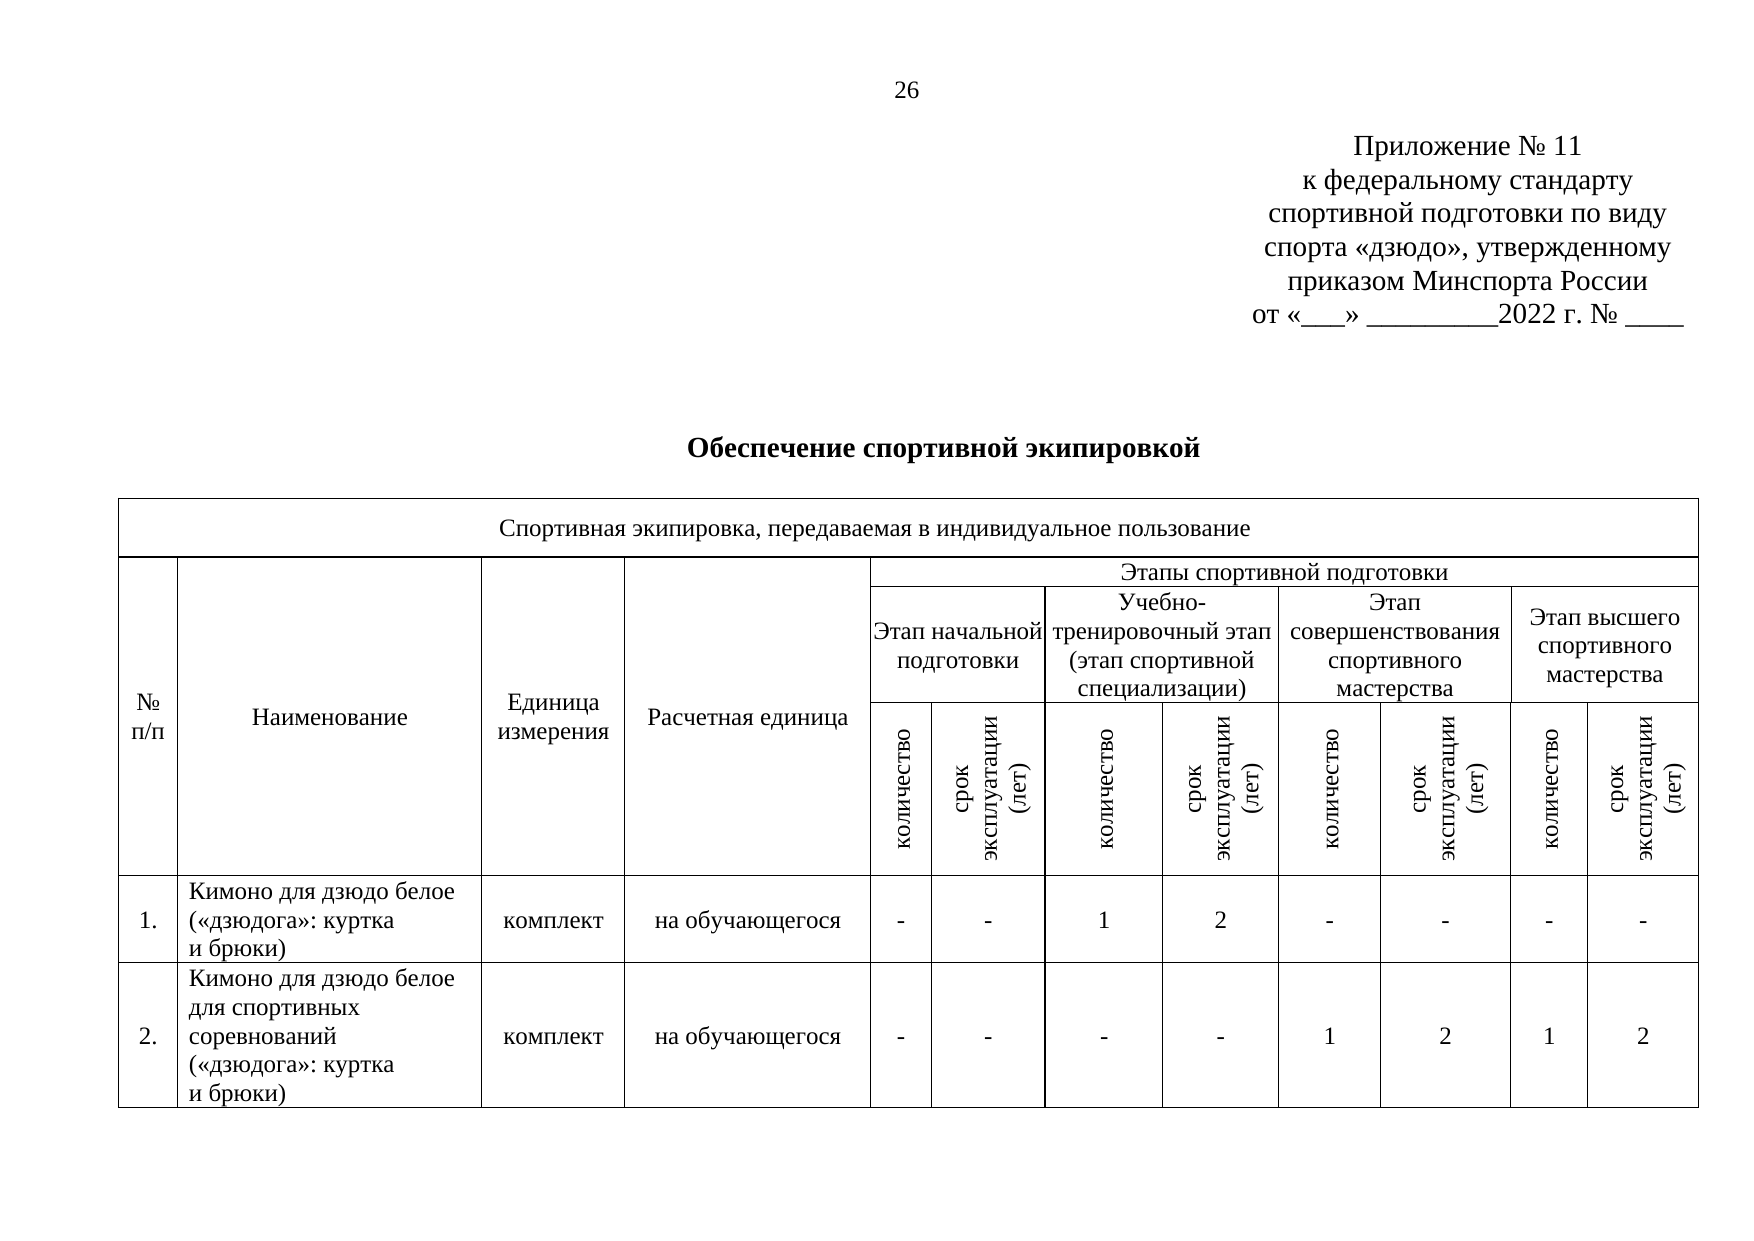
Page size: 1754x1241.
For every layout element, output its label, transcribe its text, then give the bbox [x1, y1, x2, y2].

text к федеральному стандарту спортивной подготовки по виду спорта «дзюдо», утвержденному приказом Минспорта России [1240, 162, 1695, 296]
table_cell Единица измерения [482, 558, 624, 875]
table_cell Наименование [178, 558, 481, 875]
table_cell - [1279, 876, 1380, 962]
table_cell Расчетная единица [625, 558, 870, 875]
table_cell Кимоно для дзюдо белое для спортивных соревнований («дзюдога»: куртка и брюки) [178, 963, 481, 1107]
table_cell 2 [1163, 876, 1278, 962]
table_cell 2 [1588, 963, 1698, 1107]
table_cell на обучающегося [625, 876, 870, 962]
text от «___» _________2022 г. № ____ [1240, 296, 1695, 330]
table_cell 1 [1511, 963, 1587, 1107]
table_cell - [1163, 963, 1278, 1107]
table_cell - [871, 963, 931, 1107]
table_cell - [1588, 876, 1698, 962]
table_cell Учебно-тренировочный этап (этап спортивной специализации) [1046, 587, 1278, 702]
table_cell 2 [1381, 963, 1510, 1107]
table_cell количество [1279, 703, 1380, 875]
table_cell срок эксплуатации (лет) [1163, 703, 1278, 875]
table_cell 1 [1279, 963, 1380, 1107]
table_cell - [932, 876, 1044, 962]
table_cell Этап совершенствования спортивного мастерства [1279, 587, 1511, 702]
table_cell количество [1511, 703, 1587, 875]
table_cell - [871, 876, 931, 962]
table_cell - [1046, 963, 1162, 1107]
text Приложение № 11 [1240, 128, 1695, 162]
table_cell 1. [119, 876, 177, 962]
table_cell Этап высшего спортивного мастерства [1512, 587, 1698, 702]
table_cell - [932, 963, 1044, 1107]
table_cell Этапы спортивной подготовки [871, 558, 1698, 586]
table_cell - [1511, 876, 1587, 962]
table_cell Кимоно для дзюдо белое («дзюдога»: куртка и брюки) [178, 876, 481, 962]
text Обеспечение спортивной экипировкой [118, 430, 1695, 464]
table_header Спортивная экипировка, передаваемая в индивидуальное пользование [119, 499, 1698, 556]
table_cell количество [1046, 703, 1162, 875]
table_cell на обучающегося [625, 963, 870, 1107]
table_cell срок эксплуатации (лет) [932, 703, 1044, 875]
table_cell № п/п [119, 558, 177, 875]
table_cell Этап начальной подготовки [871, 587, 1044, 702]
table_cell - [1381, 876, 1510, 962]
table_cell комплект [482, 876, 624, 962]
table_cell 2. [119, 963, 177, 1107]
table_cell срок эксплуатации (лет) [1381, 703, 1510, 875]
table_cell 1 [1046, 876, 1162, 962]
table_cell срок эксплуатации (лет) [1588, 703, 1698, 875]
table_cell комплект [482, 963, 624, 1107]
table_cell количество [871, 703, 931, 875]
